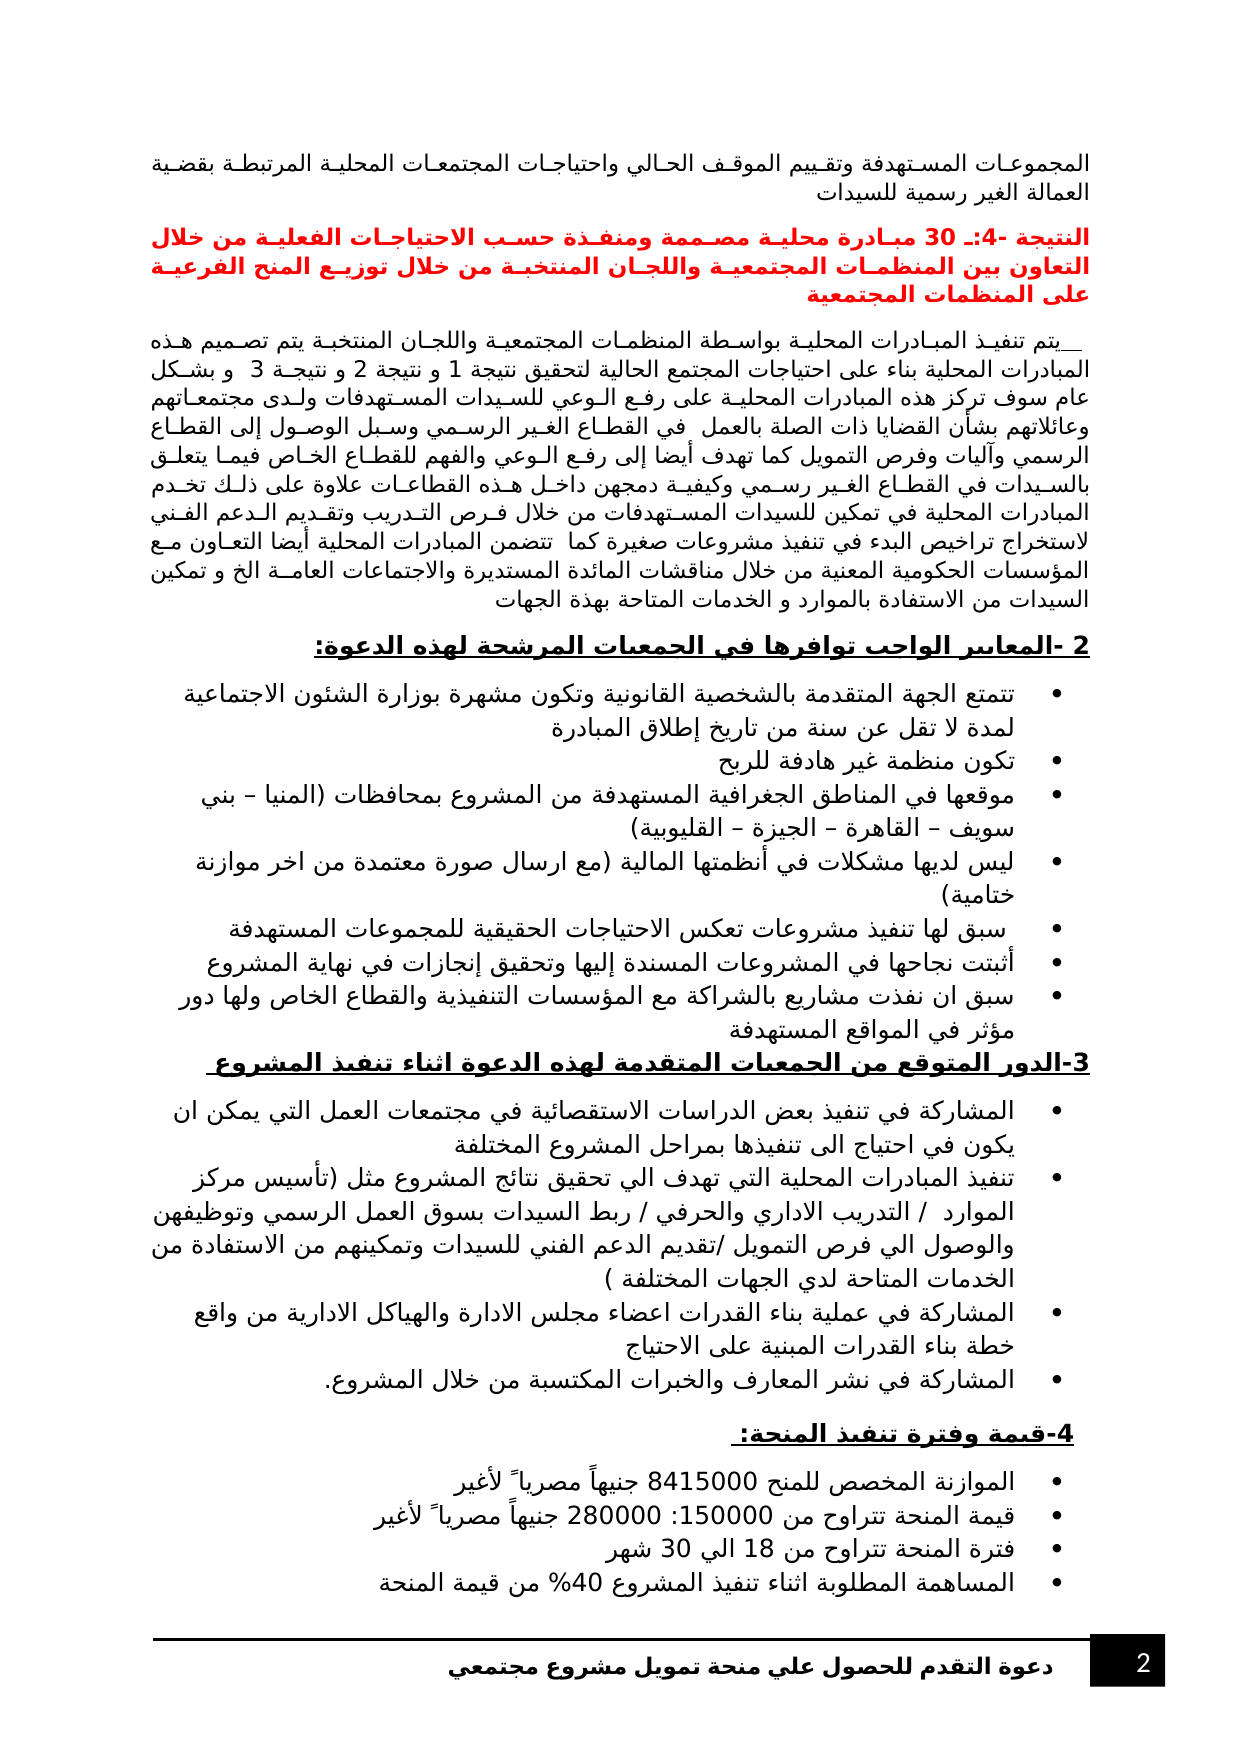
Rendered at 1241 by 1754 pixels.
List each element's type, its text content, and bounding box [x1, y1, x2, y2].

list تنفيذ المبادرات المحلية التي تهدف الي تحقيق نتائج المشروع مثل (تأسيس مركز الموارد / التدريب الاداري والحرفي / ربط السيدات بسوق العمل الرسمي وتوظيفهن والوصول الي فرص التمويل /تقديم الدعم الفني للسيدات وتمكينهم من الاستفادة من الخدمات المتاحة لدي الجهات المختلفة ) [150, 1163, 1053, 1293]
text 3-الدور المتوقع من الجمعيات المتقدمة لهذه الدعوة اثناء تنفيذ المشروع [150, 1048, 1090, 1077]
list تكون منظمة غير هادفة للربح [150, 746, 1053, 776]
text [150, 150, 1090, 205]
list قيمة المنحة تتراوح من 150000: 280000 جنيهاً مصريا ً لأغير [150, 1501, 1053, 1530]
text يتم تنفيذ المبادرات المحلية بواسطة المنظمات المجتمعية واللجان المنتخبة يتم تصميم هذه المبادرات المحلية بناء على احتياجات المجتمع الحالية لتحقيق نتيجة 1 و نتيجة 2 و نتيجة 3 و بشكل عام سوف تركز هذه المبادرات المحلية على رفع الوعي للسيدات المستهدفات ولدى مجتمعاتهم وعائلاتهم بشأن القضايا ذات الصلة بالعمل في القطاع الغير الرسمي وسبل الوصول إلى القطاع الرسمي وآليات وفرص التمويل كما تهدف أيضا إلى رفع الوعي والفهم للقطاع الخاص فيما يتعلق بالسيدات في القطاع الغير رسمي وكيفية دمجهن داخل هذه القطاعات علاوة على ذلك تخدم المبادرات المحلية في تمكين للسيدات المستهدفات من خلال فرص التدريب وتقديم الدعم الفني لاستخراج تراخيص البدء في تنفيذ مشروعات صغيرة كما تتضمن المبادرات المحلية أيضا التعاون مع المؤسسات الحكومية المعنية من خلال مناقشات المائدة المستديرة والاجتماعات العامة الخ و تمكين السيدات من الاستفادة بالموارد و الخدمات المتاحة بهذة الجهات [150, 327, 1090, 612]
list موقعها في المناطق الجغرافية المستهدفة من المشروع بمحافظات (المنيا – بني سويف – القاهرة – الجيزة – القليوبية) [150, 780, 1053, 843]
text 2 -المعايير الواجب توافرها في الجمعيات المرشحة لهذه الدعوة: [150, 631, 1090, 660]
list سبق ان نفذت مشاريع بالشراكة مع المؤسسات التنفيذية والقطاع الخاص ولها دور مؤثر في المواقع المستهدفة [150, 981, 1053, 1044]
list الموازنة المخصص للمنح 8415000 جنيهاً مصريا ً لأغير [150, 1467, 1053, 1496]
list المساهمة المطلوبة اثناء تنفيذ المشروع 40% من قيمة المنحة [150, 1568, 1053, 1597]
list ليس لديها مشكلات في أنظمتها المالية (مع ارسال صورة معتمدة من اخر موازنة ختامية) [150, 847, 1053, 910]
list المشاركة في عملية بناء القدرات اعضاء مجلس الادارة والهياكل الادارية من واقع خطة بناء القدرات المبنية على الاحتياج [150, 1298, 1053, 1360]
text النتيجة -4: 30 مبادرة محلية مصممة ومنفذة حسب الاحتياجات الفعلية من خلال التعاون بين المنظمات المجتمعية واللجان المنتخبة من خلال توزيع المنح الفرعية على المنظمات المجتمعية [150, 224, 1090, 308]
list سبق لها تنفيذ مشروعات تعكس الاحتياجات الحقيقية للمجموعات المستهدفة [150, 914, 1053, 943]
list المشاركة في نشر المعارف والخبرات المكتسبة من خلال المشروع. [150, 1365, 1053, 1394]
list فترة المنحة تتراوح من 18 الي 30 شهر [150, 1534, 1053, 1563]
list أثبتت نجاحها في المشروعات المسندة إليها وتحقيق إنجازات في نهاية المشروع [150, 948, 1053, 977]
text 4-قيمة وفترة تنفيذ المنحة: [150, 1419, 1090, 1448]
list تتمتع الجهة المتقدمة بالشخصية القانونية وتكون مشهرة بوزارة الشئون الاجتماعية لمدة لا تقل عن سنة من تاريخ إطلاق المبادرة [150, 679, 1053, 742]
list المشاركة في تنفيذ بعض الدراسات الاستقصائية في مجتمعات العمل التي يمكن ان يكون في احتياج الى تنفيذها بمراحل المشروع المختلفة [150, 1096, 1053, 1159]
